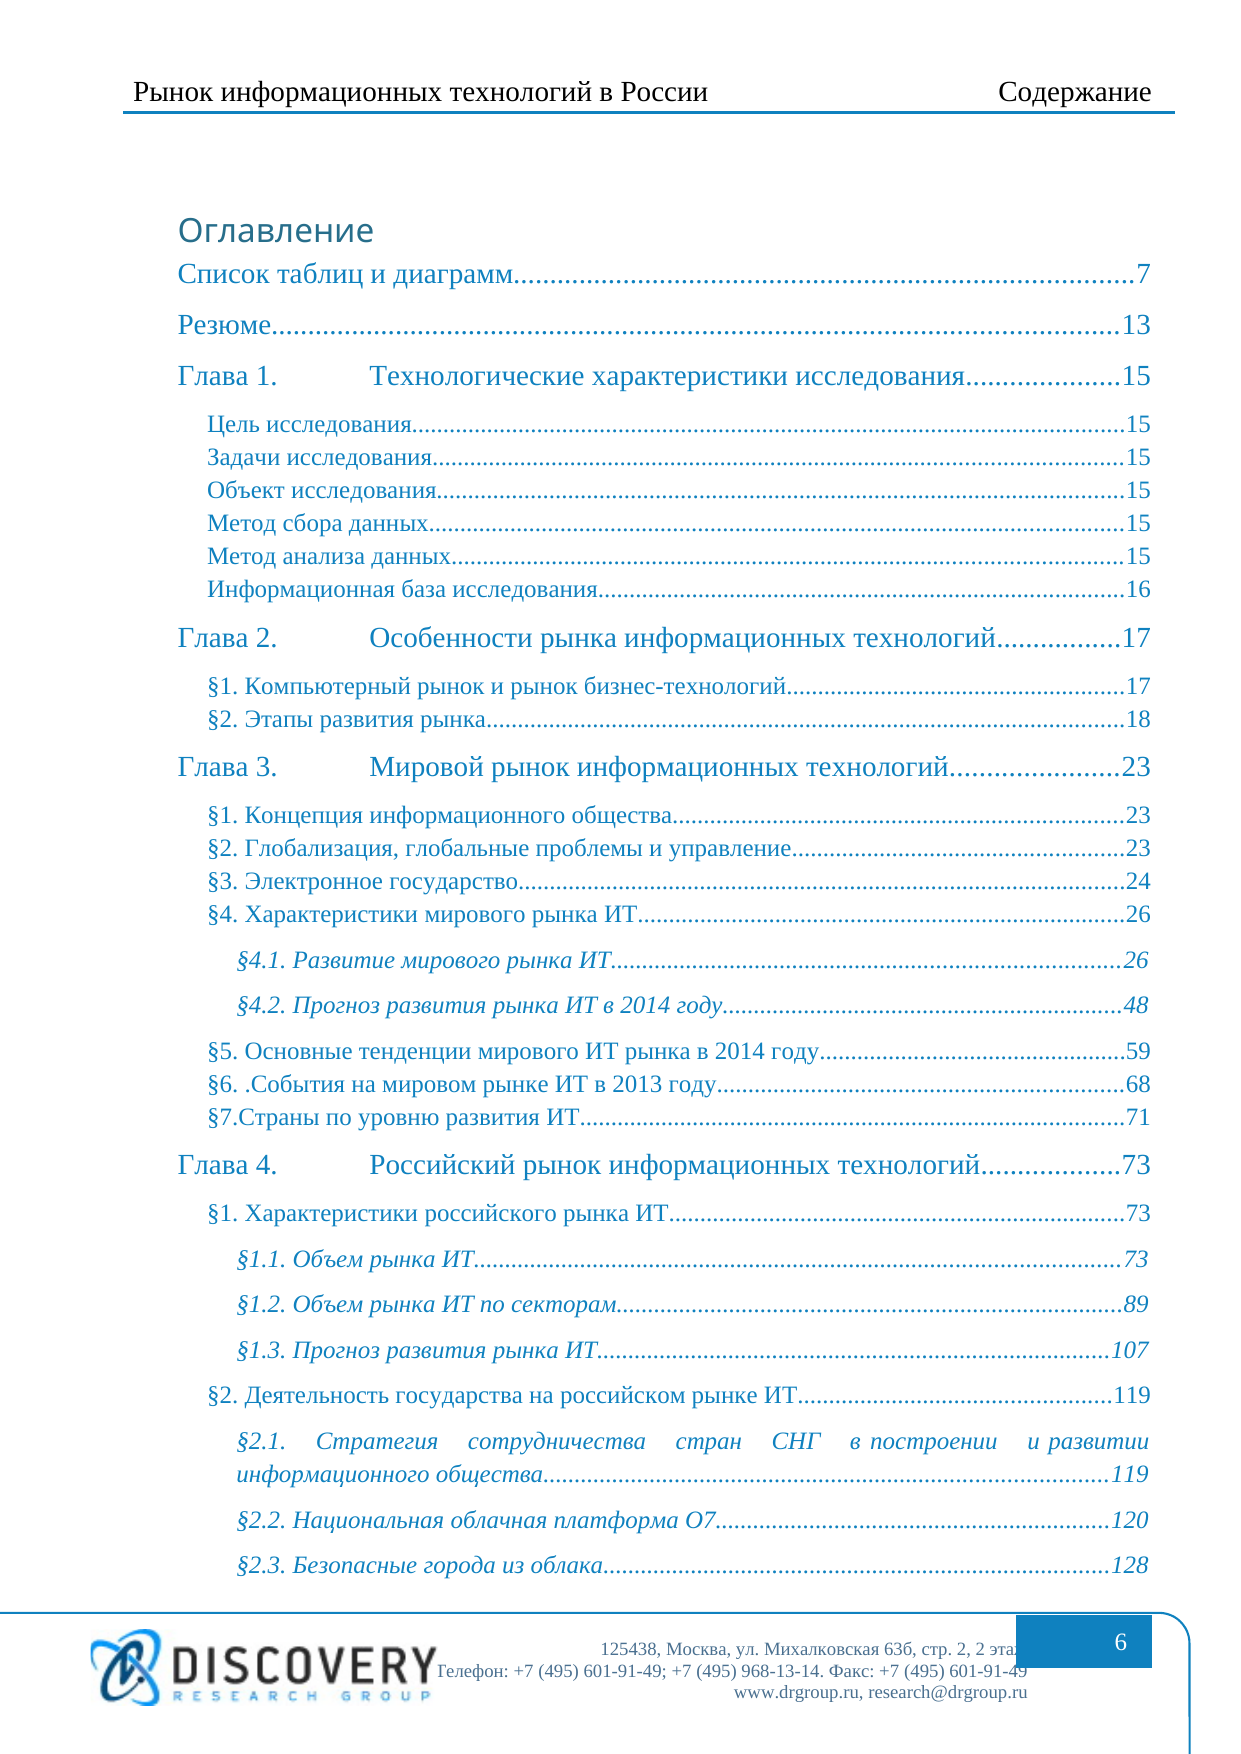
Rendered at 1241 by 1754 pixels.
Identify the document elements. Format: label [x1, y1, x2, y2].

picture [90, 1629, 438, 1706]
